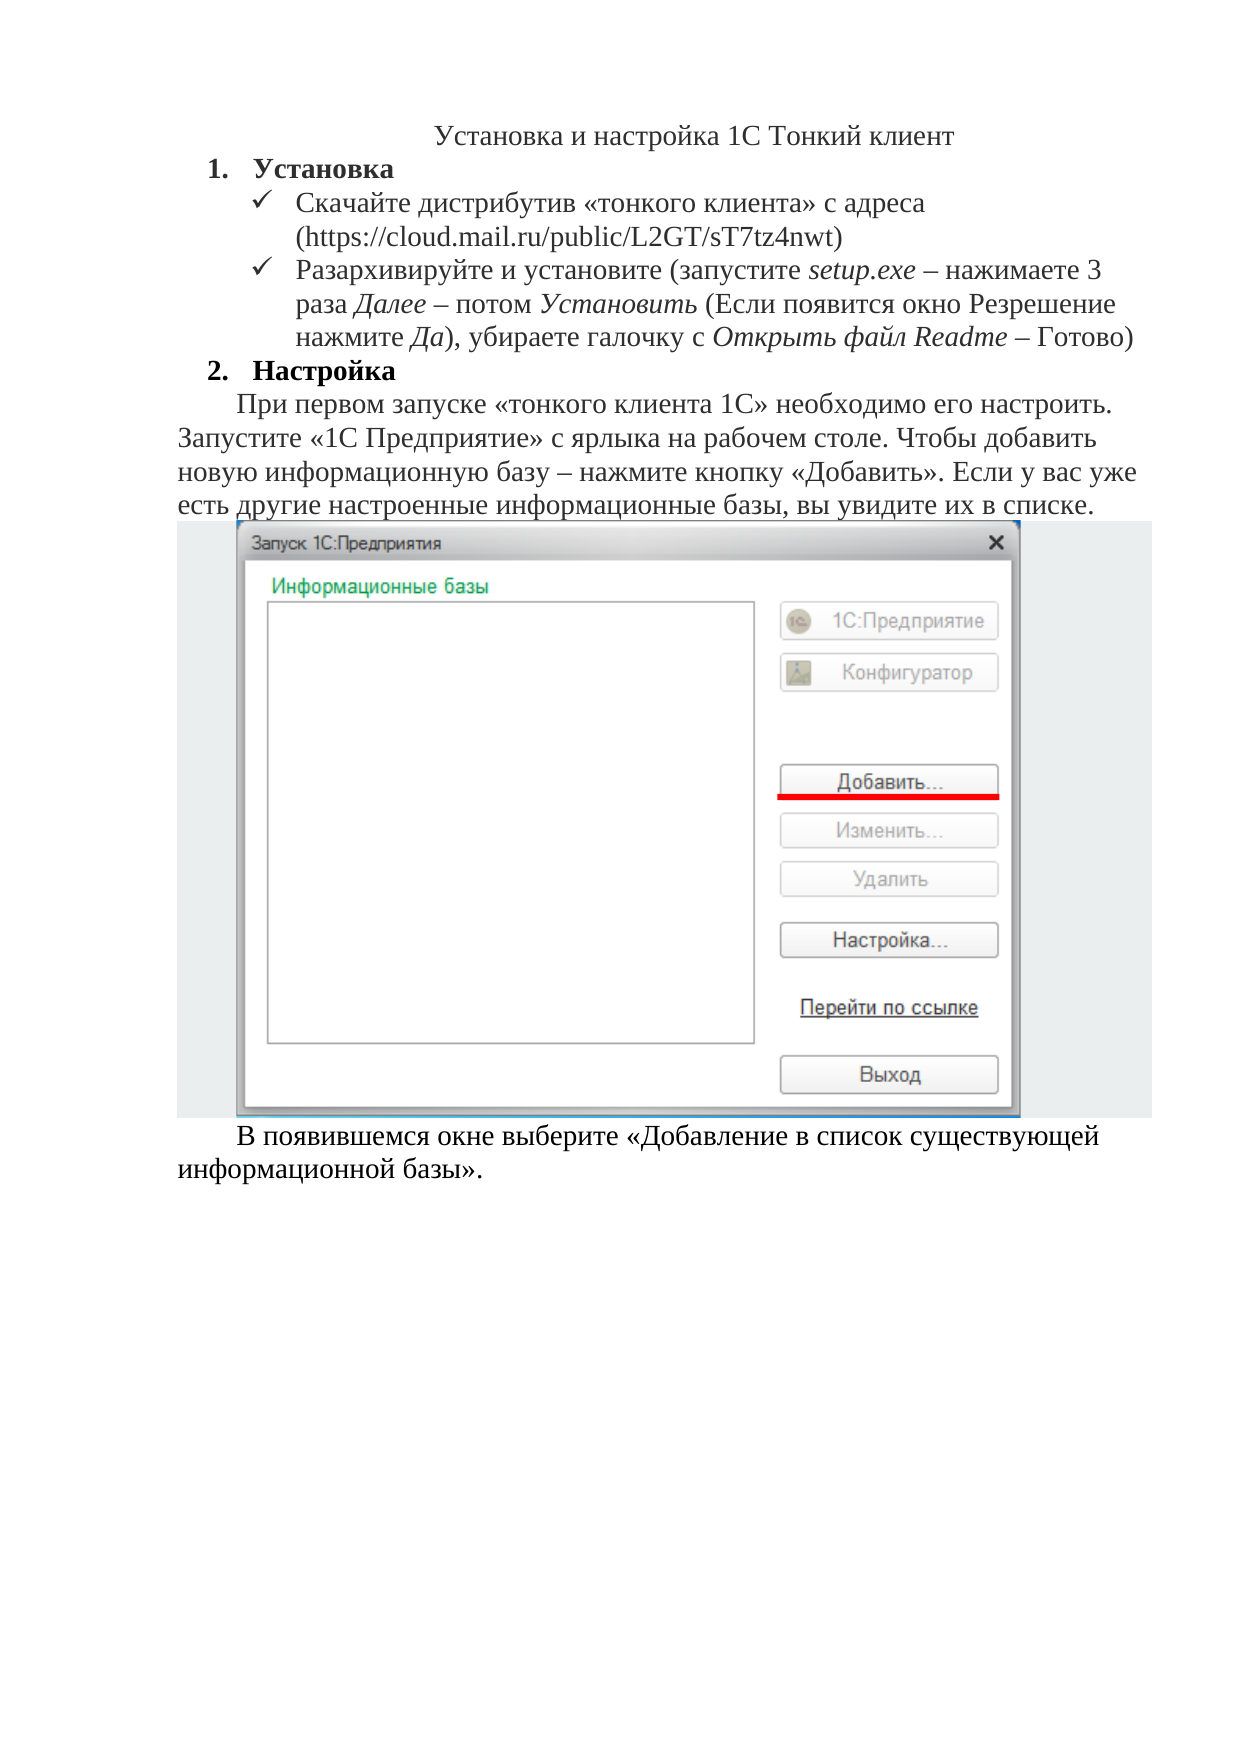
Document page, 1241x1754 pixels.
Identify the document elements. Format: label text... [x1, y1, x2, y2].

list Скачайте дистрибутив «тонкого клиента» с адреса (https://cloud.mail.ru/public/L2GT/sT7tz4nwt) [250, 185, 1152, 252]
list Настройка [207, 353, 1152, 387]
picture [236, 520, 1021, 1118]
text При первом запуске «тонкого клиента 1С» необходимо его настроить. Запустите «1С Предприятие» с ярлыка на рабочем столе. Чтобы добавить новую информационную базу – нажмите кнопку «Добавить». Если у вас уже есть другие настроенные информационные базы, вы увидите их в списке. [177, 387, 1152, 521]
text В появившемся окне выберите «Добавление в список существующей информационной базы». [177, 1118, 1152, 1185]
list Разархивируйте и установите (запустите setup.exe – нажимаете 3 раза Далее – потом Установить (Если появится окно Резрешение нажмите Да), убираете галочку c Открыть файл Readme – Готово) [250, 252, 1152, 353]
text Установка и настройка 1С Тонкий клиент [177, 118, 1152, 152]
list Установка [207, 152, 1152, 185]
